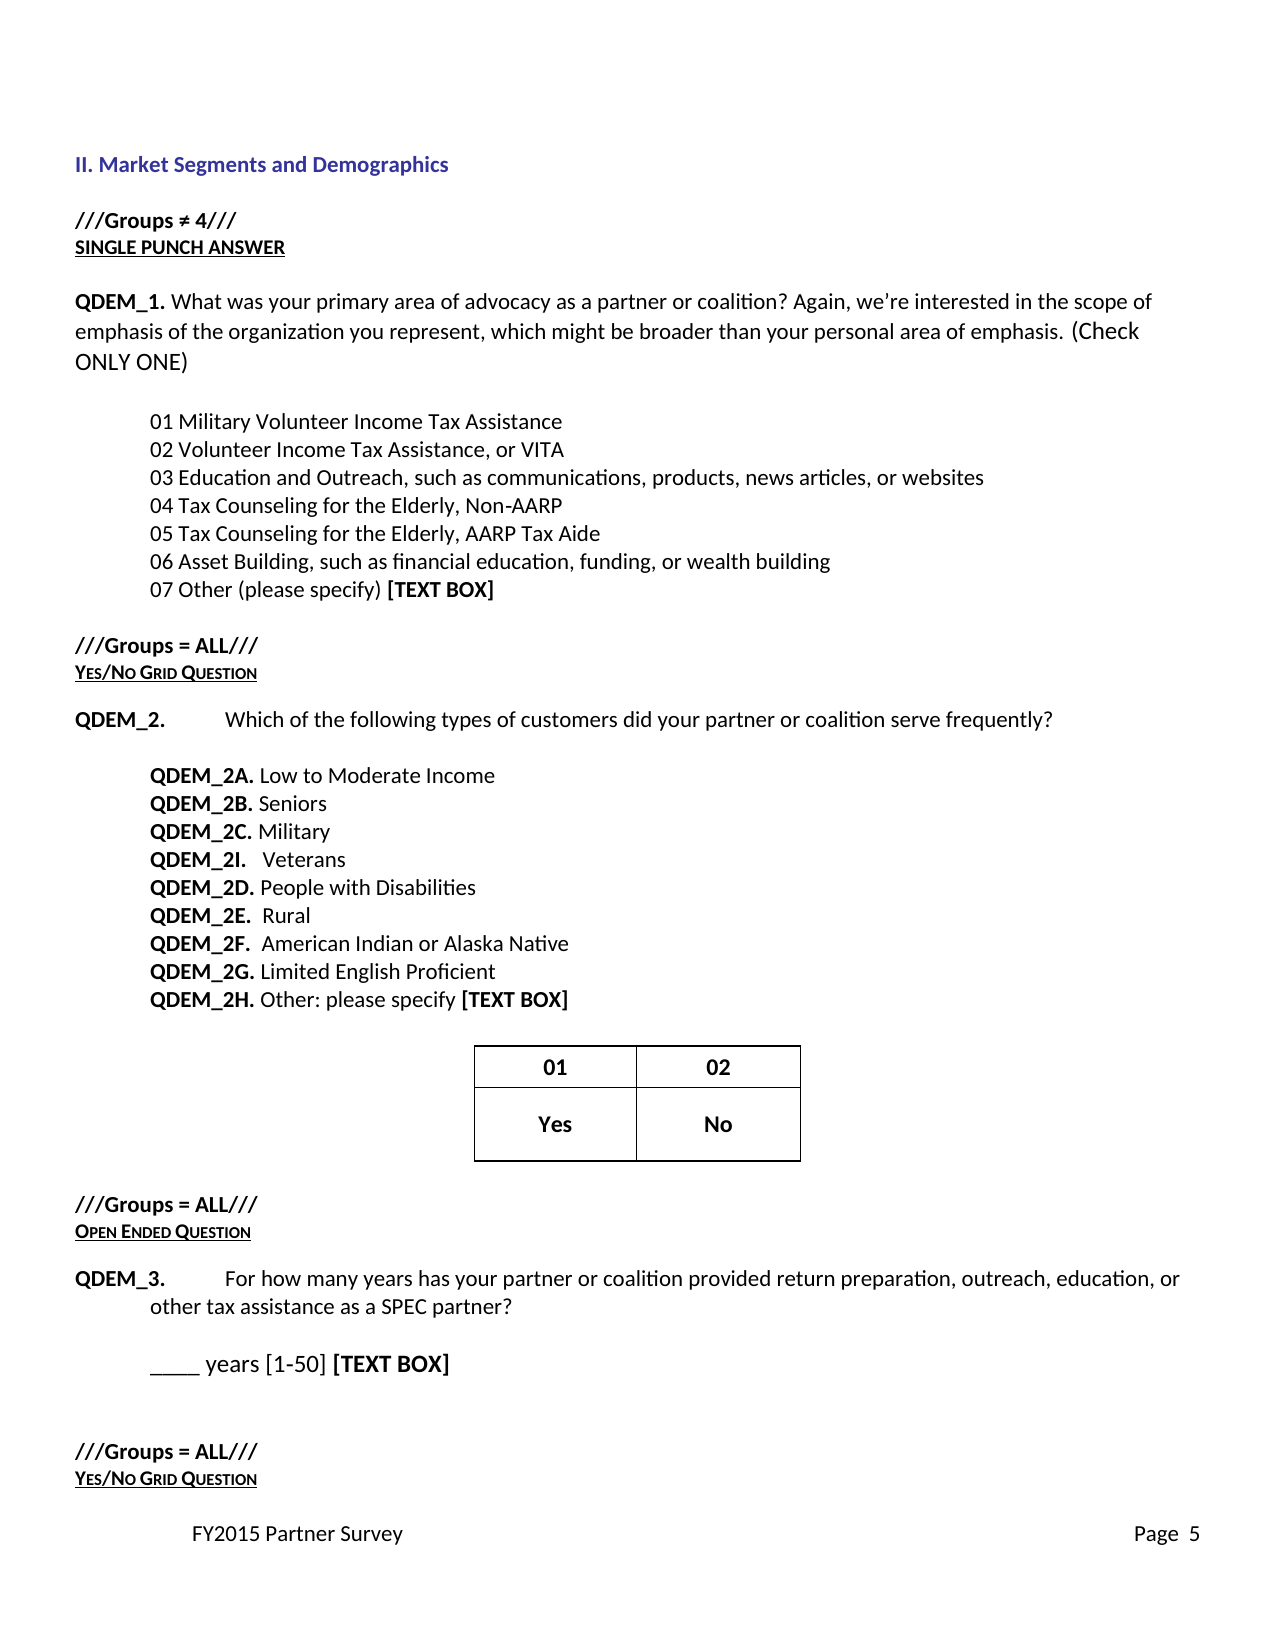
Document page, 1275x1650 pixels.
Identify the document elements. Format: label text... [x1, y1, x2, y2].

text QDEM_2. Which of the following types of customers did your partner or coalition serve frequently? [75, 705, 1200, 733]
text YES/NO GRID QUESTION [75, 659, 1200, 685]
text QDEM_2H. Other: please specify [TEXT BOX] [150, 985, 1200, 1013]
text QDEM_2A. Low to Moderate Income [150, 761, 1200, 789]
text QDEM_2I. Veterans [150, 845, 1200, 873]
table_header 01 [475, 1047, 636, 1087]
text 04 Tax Counseling for the Elderly, Non‐AARP [150, 491, 1200, 519]
table_header 02 [637, 1047, 800, 1087]
text QDEM_2E. Rural [150, 901, 1200, 929]
text 05 Tax Counseling for the Elderly, AARP Tax Aide [150, 519, 1200, 547]
text ///Groups = ALL/// [75, 631, 1200, 659]
text QDEM_2C. Military [150, 817, 1200, 845]
text SINGLE PUNCH ANSWER [75, 234, 1200, 259]
text ///Groups = ALL/// [75, 1437, 1200, 1465]
text 07 Other (please specify) [TEXT BOX] [150, 575, 1200, 603]
text 02 Volunteer Income Tax Assistance, or VITA [150, 435, 1200, 463]
text 03 Education and Outreach, such as communications, products, news articles, or websites [150, 463, 1200, 491]
text QDEM_3. For how many years has your partner or coalition provided return preparation, outreach, education, or other tax assistance as a SPEC partner? [75, 1264, 1200, 1320]
text ____ years [1‐50] [TEXT BOX] [150, 1348, 1200, 1378]
text QDEM_1. What was your primary area of advocacy as a partner or coalition? Again, we’re interested in the scope of emphasis of the organization you represent, which might be broader than your personal area of emphasis. (Check ONLY ONE) [75, 287, 1200, 377]
text ///Groups = ALL/// [75, 1190, 1200, 1218]
text 06 Asset Building, such as financial education, funding, or wealth building [150, 547, 1200, 575]
text ///Groups ≠ 4/// [75, 206, 1200, 234]
table_cell No [637, 1088, 800, 1160]
text 01 Military Volunteer Income Tax Assistance [150, 407, 1200, 435]
text YES/NO GRID QUESTION [75, 1465, 1200, 1490]
text QDEM_2B. Seniors [150, 789, 1200, 817]
text QDEM_2D. People with Disabilities [150, 873, 1200, 901]
text QDEM_2F. American Indian or Alaska Native [150, 929, 1200, 957]
text II. Market Segments and Demographics [75, 150, 1200, 178]
text QDEM_2G. Limited English Proficient [150, 957, 1200, 985]
table_cell Yes [475, 1088, 636, 1160]
text OPEN ENDED QUESTION [75, 1218, 1200, 1243]
